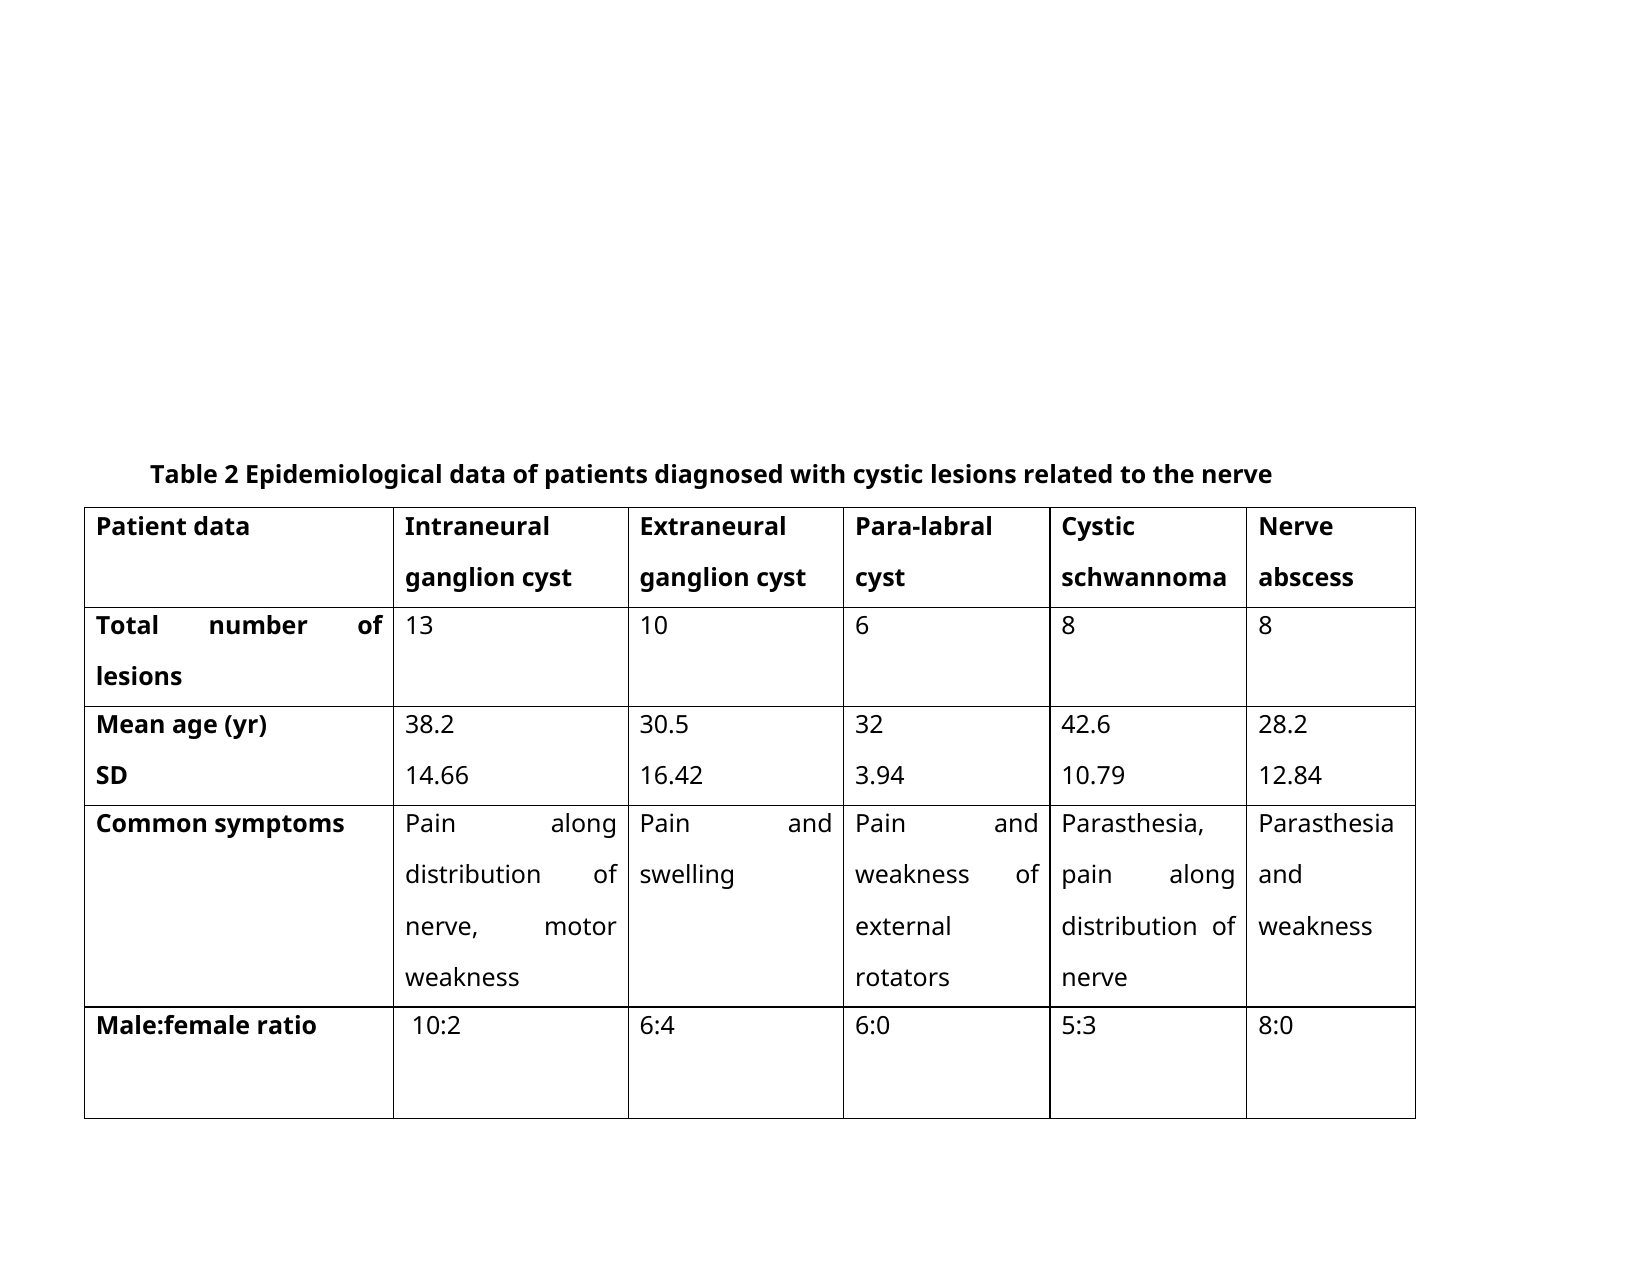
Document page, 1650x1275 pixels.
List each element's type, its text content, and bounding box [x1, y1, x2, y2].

table_cell 32 3.94 [844, 707, 1049, 805]
table_cell 8:0 [1247, 1008, 1415, 1118]
table_header Para-labral cyst [844, 508, 1049, 607]
table_cell 30.5 16.42 [629, 707, 843, 805]
table_cell 6:0 [844, 1008, 1049, 1118]
table_header Cystic schwannoma [1051, 508, 1246, 607]
table_cell 10 [629, 608, 843, 706]
table_cell Pain and swelling [629, 806, 843, 1006]
table_cell Total number of lesions [85, 608, 393, 706]
text Table 2 Epidemiological data of patients diagnosed with cystic lesions related to the nerve [150, 456, 1500, 490]
table_cell 42.6 10.79 [1051, 707, 1246, 805]
table_cell Mean age (yr) SD [85, 707, 393, 805]
table_header Nerve abscess [1247, 508, 1415, 607]
table_cell 13 [394, 608, 628, 706]
table_cell Common symptoms [85, 806, 393, 1006]
table_cell 6 [844, 608, 1049, 706]
table_header Intraneural ganglion cyst [394, 508, 628, 607]
table_header Extraneural ganglion cyst [629, 508, 843, 607]
table_header Patient data [85, 508, 393, 607]
table_cell Male:female ratio [85, 1008, 393, 1118]
table_cell 10:2 [394, 1008, 628, 1118]
table_cell Pain along distribution of nerve, motor weakness [394, 806, 628, 1006]
table_cell Parasthesia and weakness [1247, 806, 1415, 1006]
table_cell 5:3 [1051, 1008, 1246, 1118]
table_cell 8 [1247, 608, 1415, 706]
table_cell 38.2 14.66 [394, 707, 628, 805]
table_cell 6:4 [629, 1008, 843, 1118]
table_cell Parasthesia, pain along distribution of nerve [1051, 806, 1246, 1006]
table_cell Pain and weakness of external rotators [844, 806, 1049, 1006]
table_cell 28.2 12.84 [1247, 707, 1415, 805]
table_cell 8 [1051, 608, 1246, 706]
